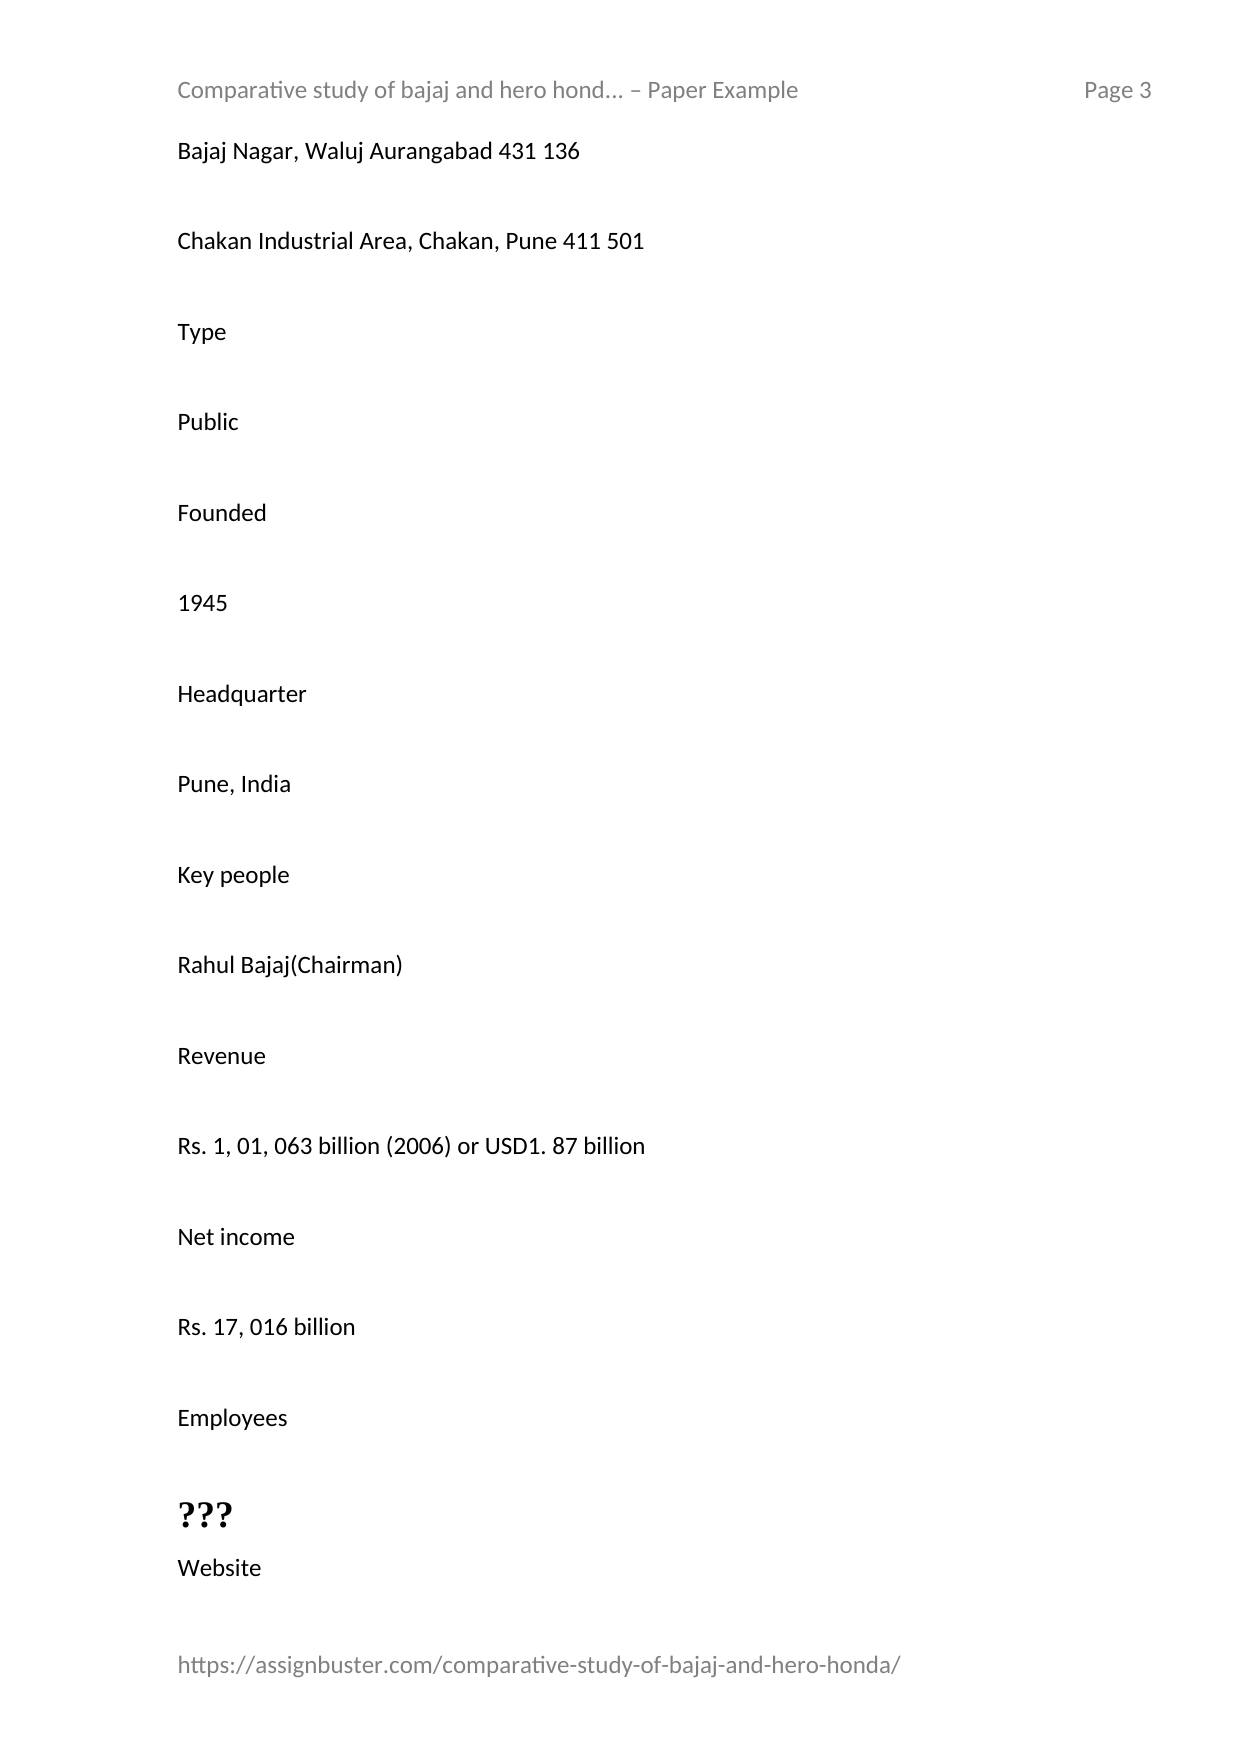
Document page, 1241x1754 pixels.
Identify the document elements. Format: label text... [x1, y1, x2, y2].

text Founded [177, 497, 1152, 527]
text Pune, India [177, 768, 1152, 799]
text Rs. 17, 016 billion [177, 1312, 1152, 1342]
text Headquarter [177, 678, 1152, 708]
text Revenue [177, 1040, 1152, 1071]
subtitle ??? [177, 1493, 1152, 1536]
text Public [177, 406, 1152, 437]
text Bajaj Nagar, Waluj Aurangabad 431 136 [177, 135, 1152, 165]
text Chakan Industrial Area, Chakan, Pune 411 501 [177, 225, 1152, 256]
text Rs. 1, 01, 063 billion (2006) or USD1. 87 billion [177, 1131, 1152, 1161]
text Key people [177, 859, 1152, 889]
text Employees [177, 1402, 1152, 1433]
text 1945 [177, 587, 1152, 618]
text Type [177, 316, 1152, 346]
text Rahul Bajaj(Chairman) [177, 949, 1152, 980]
text Website [177, 1552, 1152, 1582]
text Net income [177, 1221, 1152, 1252]
